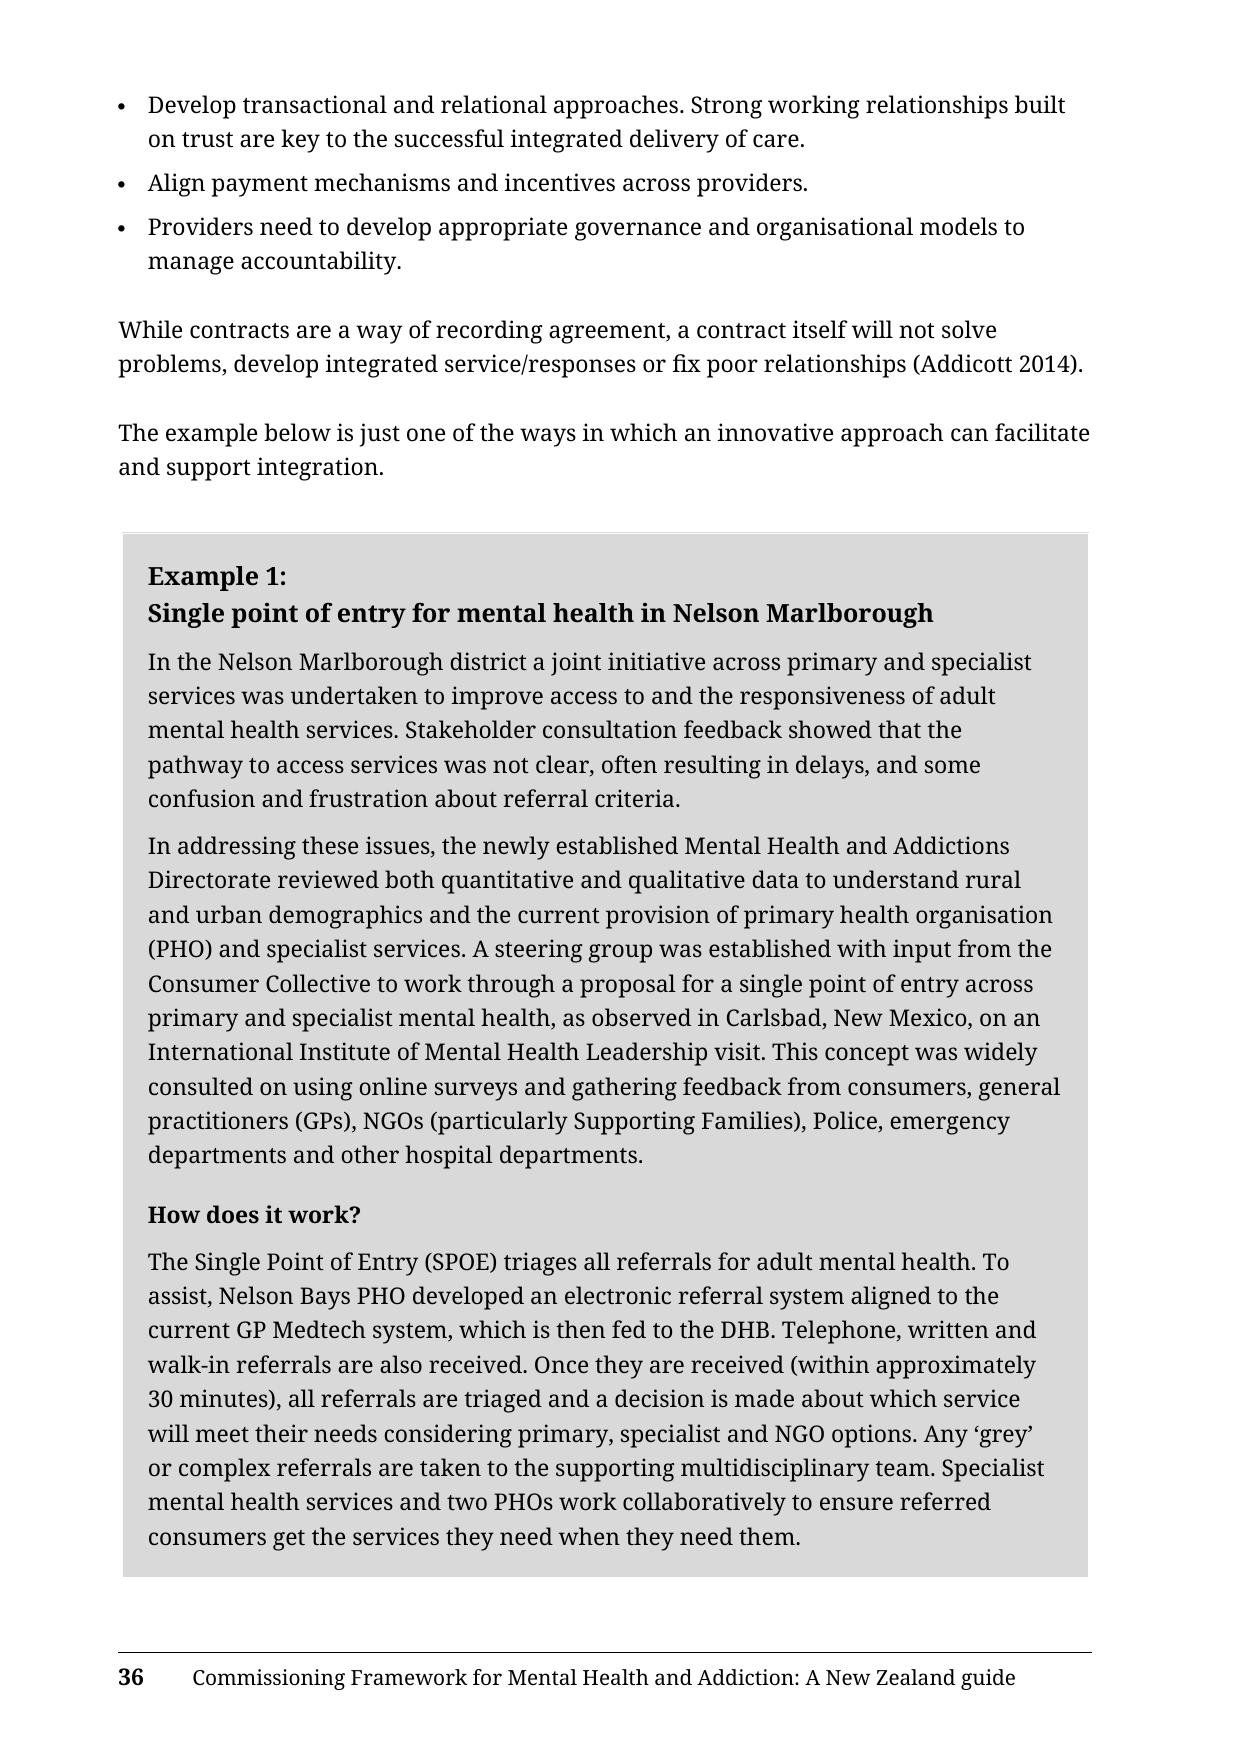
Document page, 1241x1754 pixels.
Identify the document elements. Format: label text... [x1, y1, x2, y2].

text Providers need to develop appropriate governance and organisational models to manage accountability. [118, 211, 1092, 276]
text While contracts are a way of recording agreement, a contract itself will not solve problems, develop integrated service/responses or fix poor relationships (Addicott 2014). [118, 314, 1092, 379]
text In addressing these issues, the newly established Mental Health and Addictions Directorate reviewed both quantitative and qualitative data to understand rural and urban demographics and the current provision of primary health organisation (PHO) and specialist services. A steering group was established with input from the Consumer Collective to work through a proposal for a single point of entry across primary and specialist mental health, as observed in Carlsbad, New Mexico, on an International Institute of Mental Health Leadership visit. This concept was widely consulted on using online surveys and gathering feedback from consumers, general practitioners (GPs), NGOs (particularly Supporting Families), Police, emergency departments and other hospital departments. [123, 804, 1088, 1171]
text The Single Point of Entry (SPOE) triages all referrals for adult mental health. To assist, Nelson Bays PHO developed an electronic referral system aligned to the current GP Medtech system, which is then fed to the DHB. Telephone, written and walk-in referrals are also received. Once they are received (within approximately 30 minutes), all referrals are triaged and a decision is made about which service will meet their needs considering primary, specialist and NGO options. Any ‘grey’ or complex referrals are taken to the supporting multidisciplinary team. Specialist mental health services and two PHOs work collaboratively to ensure referred consumers get the services they need when they need them. [123, 1220, 1088, 1577]
text Develop transactional and relational approaches. Strong working relationships built on trust are key to the successful integrated delivery of care. [118, 89, 1092, 154]
text Align payment mechanisms and incentives across providers. [118, 167, 1092, 198]
text How does it work? [123, 1173, 1088, 1220]
subtitle Example 1: Single point of entry for mental health in Nelson Marlborough [123, 534, 1088, 620]
text In the Nelson Marlborough district a joint initiative across primary and specialist services was undertaken to improve access to and the responsiveness of adult mental health services. Stakeholder consultation feedback showed that the pathway to access services was not clear, often resulting in delays, and some confusion and frustration about referral criteria. [123, 620, 1088, 804]
text The example below is just one of the ways in which an innovative approach can facilitate and support integration. [118, 417, 1092, 482]
